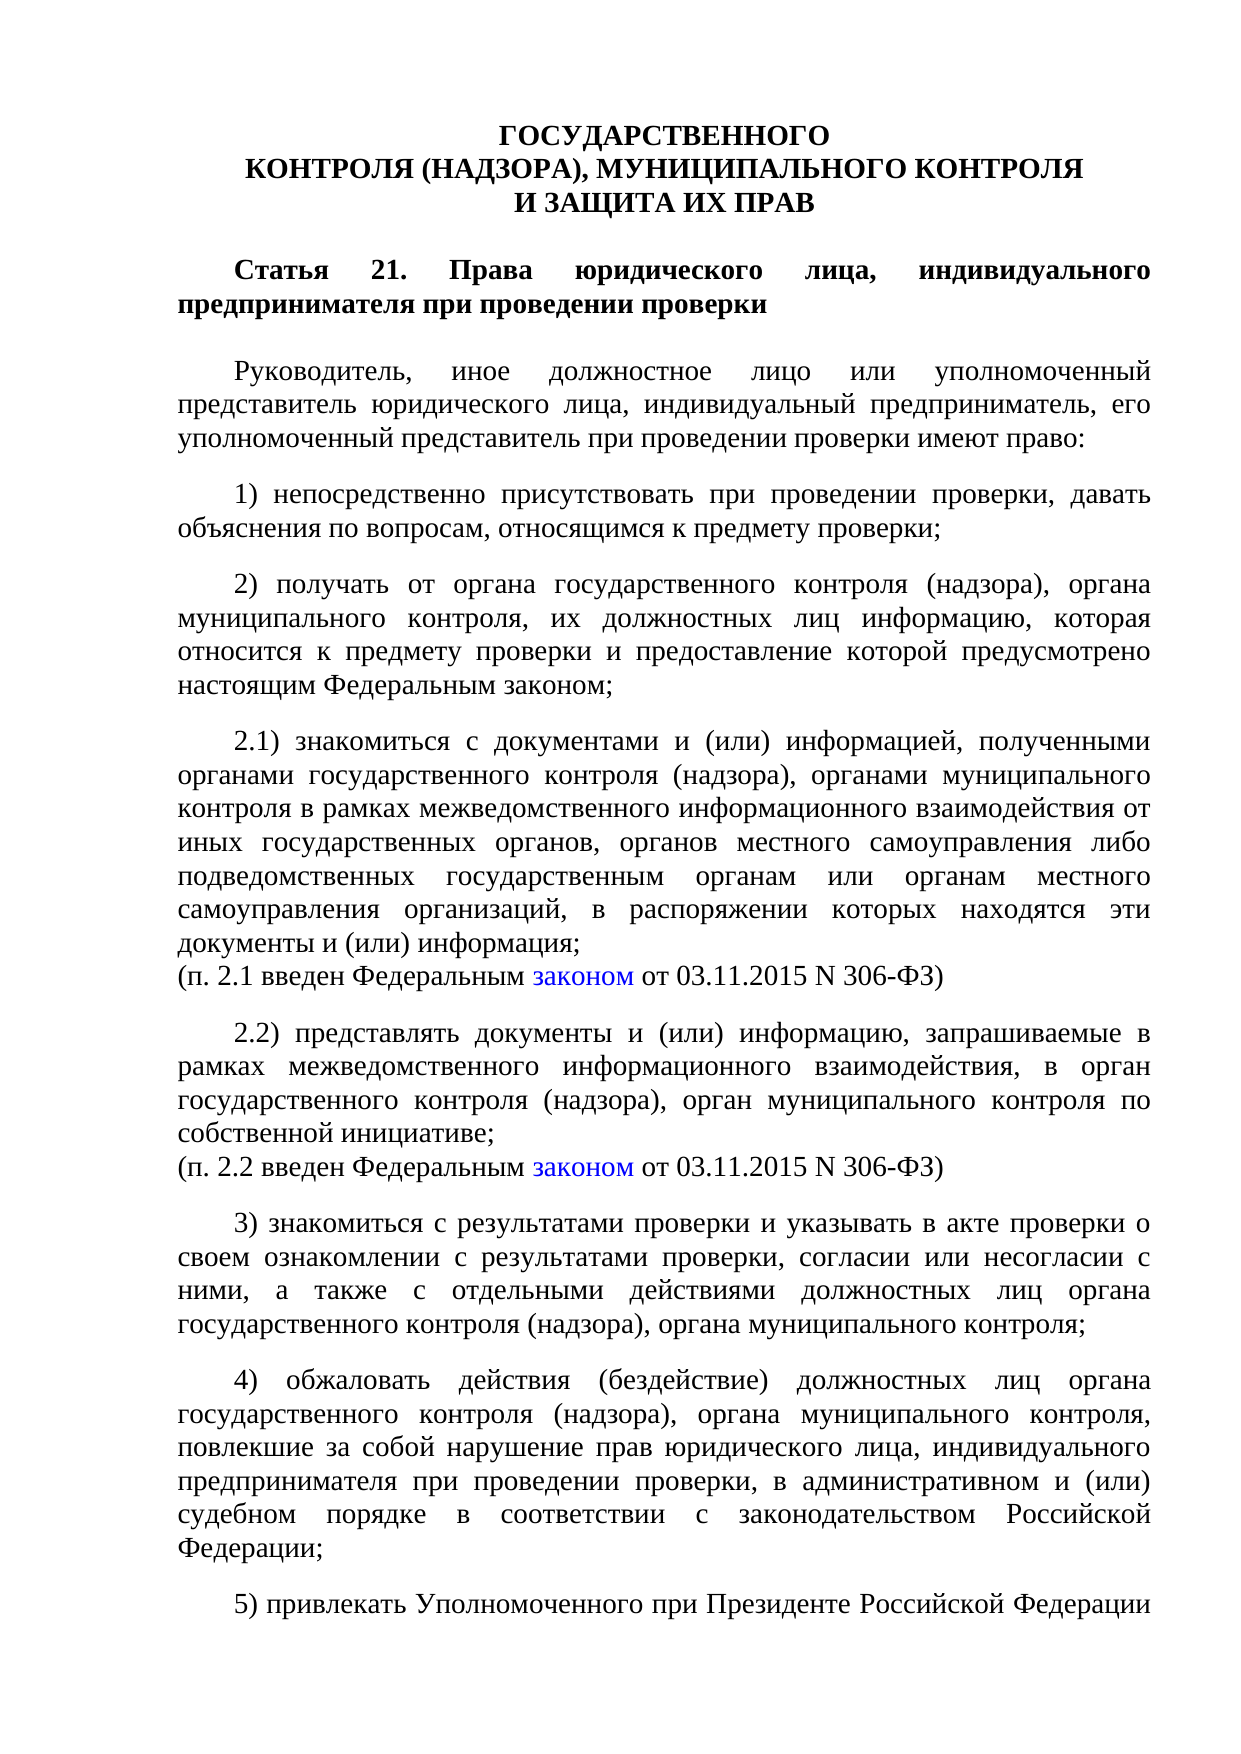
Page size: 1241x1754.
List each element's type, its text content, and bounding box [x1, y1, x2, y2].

text 2) получать от органа государственного контроля (надзора), органа муниципального контроля, их должностных лиц информацию, которая относится к предмету проверки и предоставление которой предусмотрено настоящим Федеральным законом; [177, 566, 1152, 701]
title И ЗАЩИТА ИХ ПРАВ [177, 185, 1152, 219]
text 3) знакомиться с результатами проверки и указывать в акте проверки о своем ознакомлении с результатами проверки, согласии или несогласии с ними, а также с отдельными действиями должностных лиц органа государственного контроля (надзора), органа муниципального контроля; [177, 1205, 1152, 1339]
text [177, 1587, 1152, 1620]
text Руководитель, иное должностное лицо или уполномоченный представитель юридического лица, индивидуальный предприниматель, его уполномоченный представитель при проведении проверки имеют право: [177, 353, 1152, 453]
text (п. 2.2 введен Федеральным законом от 03.11.2015 N 306-ФЗ) [177, 1149, 1152, 1182]
text 2.1) знакомиться с документами и (или) информацией, полученными органами государственного контроля (надзора), органами муниципального контроля в рамках межведомственного информационного взаимодействия от иных государственных органов, органов местного самоуправления либо подведомственных государственным органам или органам местного самоуправления организаций, в распоряжении которых находятся эти документы и (или) информация; [177, 723, 1152, 958]
text 2.2) представлять документы и (или) информацию, запрашиваемые в рамках межведомственного информационного взаимодействия, в орган государственного контроля (надзора), орган муниципального контроля по собственной инициативе; [177, 1015, 1152, 1149]
text 4) обжаловать действия (бездействие) должностных лиц органа государственного контроля (надзора), органа муниципального контроля, повлекшие за собой нарушение прав юридического лица, индивидуального предпринимателя при проведении проверки, в административном и (или) судебном порядке в соответствии с законодательством Российской Федерации; [177, 1362, 1152, 1564]
title Статья 21. Права юридического лица, индивидуального предпринимателя при проведении проверки [177, 252, 1152, 319]
text 1) непосредственно присутствовать при проведении проверки, давать объяснения по вопросам, относящимся к предмету проверки; [177, 476, 1152, 543]
text (п. 2.1 введен Федеральным законом от 03.11.2015 N 306-ФЗ) [177, 958, 1152, 992]
title КОНТРОЛЯ (НАДЗОРА), МУНИЦИПАЛЬНОГО КОНТРОЛЯ [177, 152, 1152, 185]
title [177, 118, 1152, 152]
